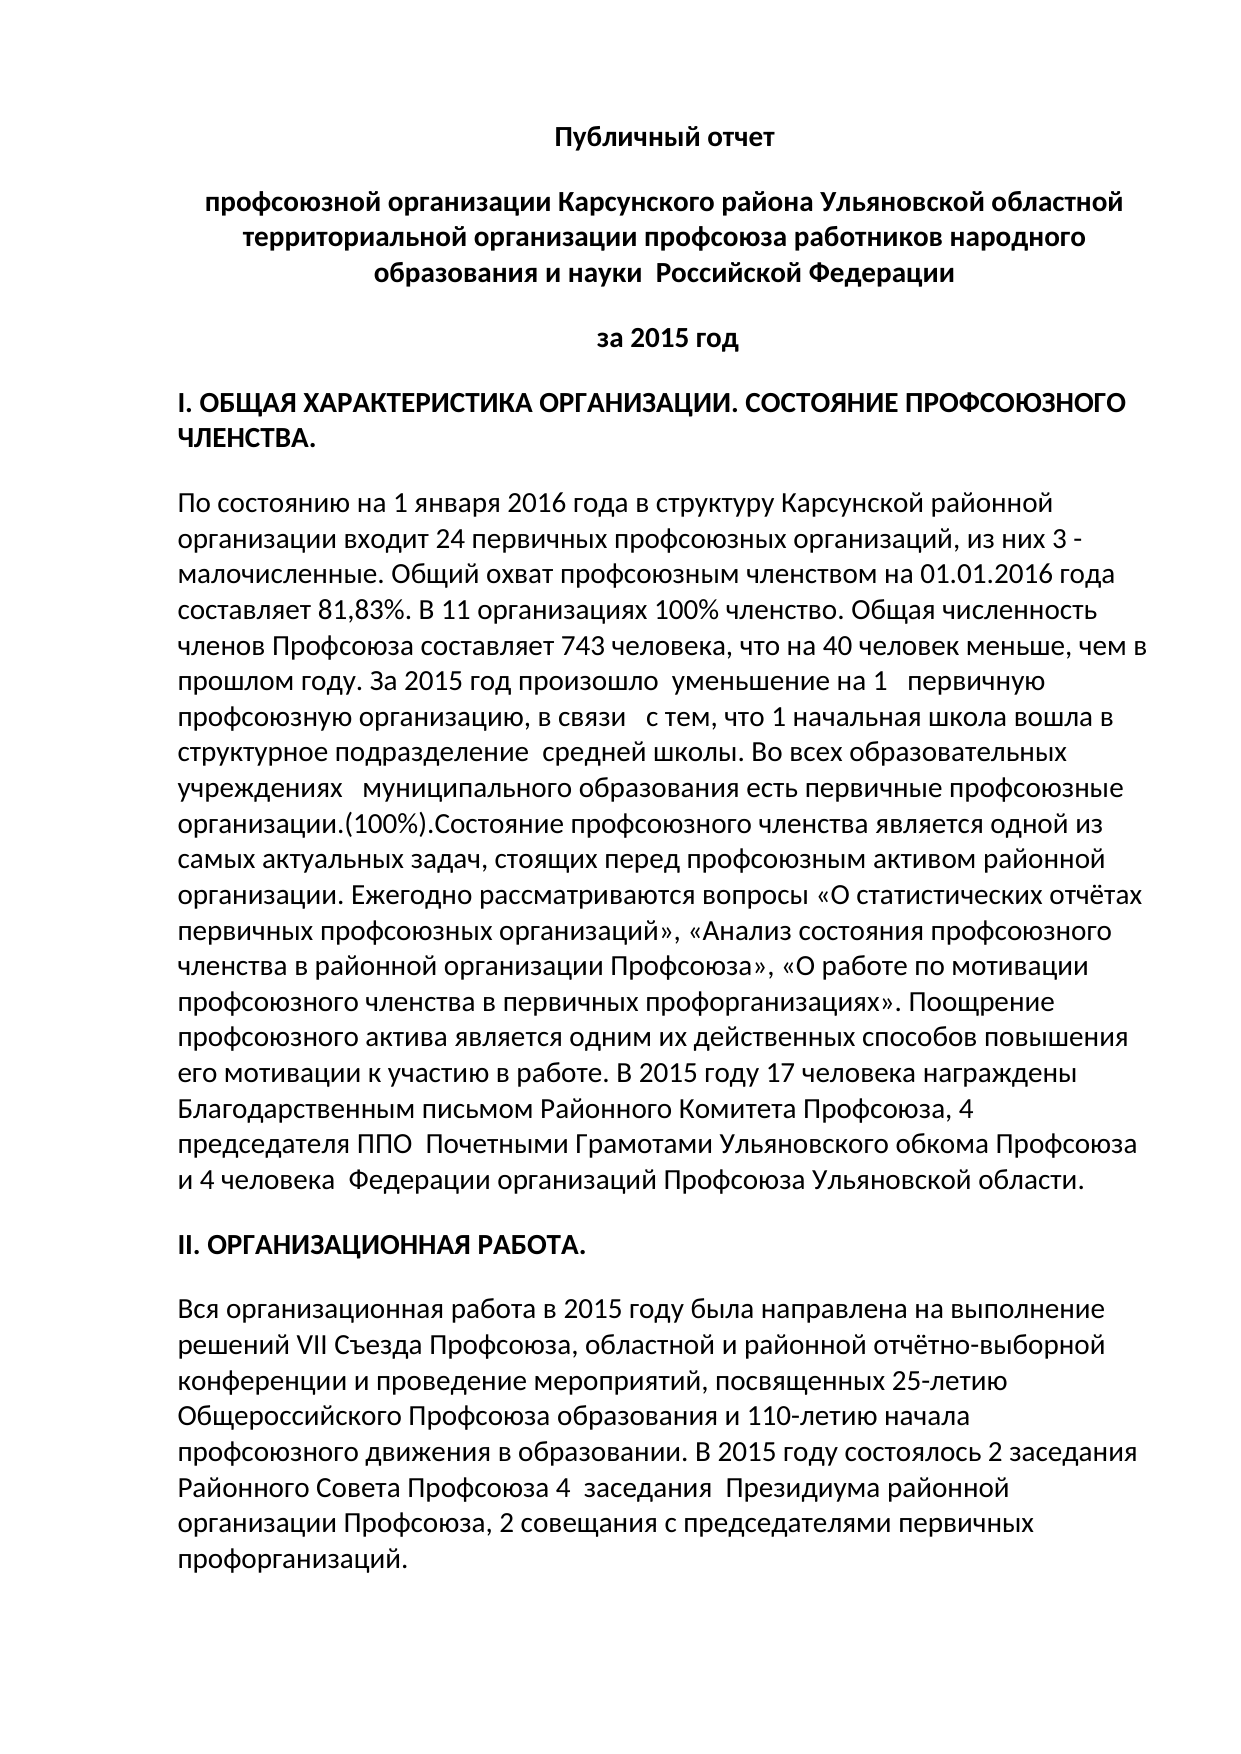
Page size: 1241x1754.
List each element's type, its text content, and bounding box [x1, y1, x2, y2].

text профсоюзной организации Карсунского района Ульяновской областной территориальной организации профсоюза работников народного образования и науки Российской Федерации [177, 183, 1152, 290]
text II. ОРГАНИЗАЦИОННАЯ РАБОТА. [177, 1226, 1152, 1261]
text Вся организационная работа в 2015 году была направлена на выполнение решений VII Съезда Профсоюза, областной и районной отчётно-выборной конференции и проведение мероприятий, посвященных 25-летию Общероссийского Профсоюза образования и 110-летию начала профсоюзного движения в образовании. В 2015 году состоялось 2 заседания Районного Совета Профсоюза 4 заседания Президиума районной организации Профсоюза, 2 совещания с председателями первичных профорганизаций. [177, 1291, 1152, 1576]
text за 2015 год [177, 319, 1152, 354]
text I. ОБЩАЯ ХАРАКТЕРИСТИКА ОРГАНИЗАЦИИ. СОСТОЯНИЕ ПРОФСОЮЗНОГО ЧЛЕНСТВА. [177, 384, 1152, 455]
text По состоянию на 1 января 2016 года в структуру Карсунской районной организации входит 24 первичных профсоюзных организаций, из них 3 - малочисленные. Общий охват профсоюзным членством на 01.01.2016 года составляет 81,83%. В 11 организациях 100% членство. Общая численность членов Профсоюза составляет 743 человека, что на 40 человек меньше, чем в прошлом году. За 2015 год произошло уменьшение на 1 первичную профсоюзную организацию, в связи с тем, что 1 начальная школа вошла в структурное подразделение средней школы. Во всех образовательных учреждениях муниципального образования есть первичные профсоюзные организации.(100%).Состояние профсоюзного членства является одной из самых актуальных задач, стоящих перед профсоюзным активом районной организации. Ежегодно рассматриваются вопросы «О статистических отчётах первичных профсоюзных организаций», «Анализ состояния профсоюзного членства в районной организации Профсоюза», «О работе по мотивации профсоюзного членства в первичных профорганизациях». Поощрение профсоюзного актива является одним их действенных способов повышения его мотивации к участию в работе. В 2015 году 17 человека награждены Благодарственным письмом Районного Комитета Профсоюза, 4 председателя ППО Почетными Грамотами Ульяновского обкома Профсоюза и 4 человека Федерации организаций Профсоюза Ульяновской области. [177, 484, 1152, 1197]
text Публичный отчет [177, 118, 1152, 154]
